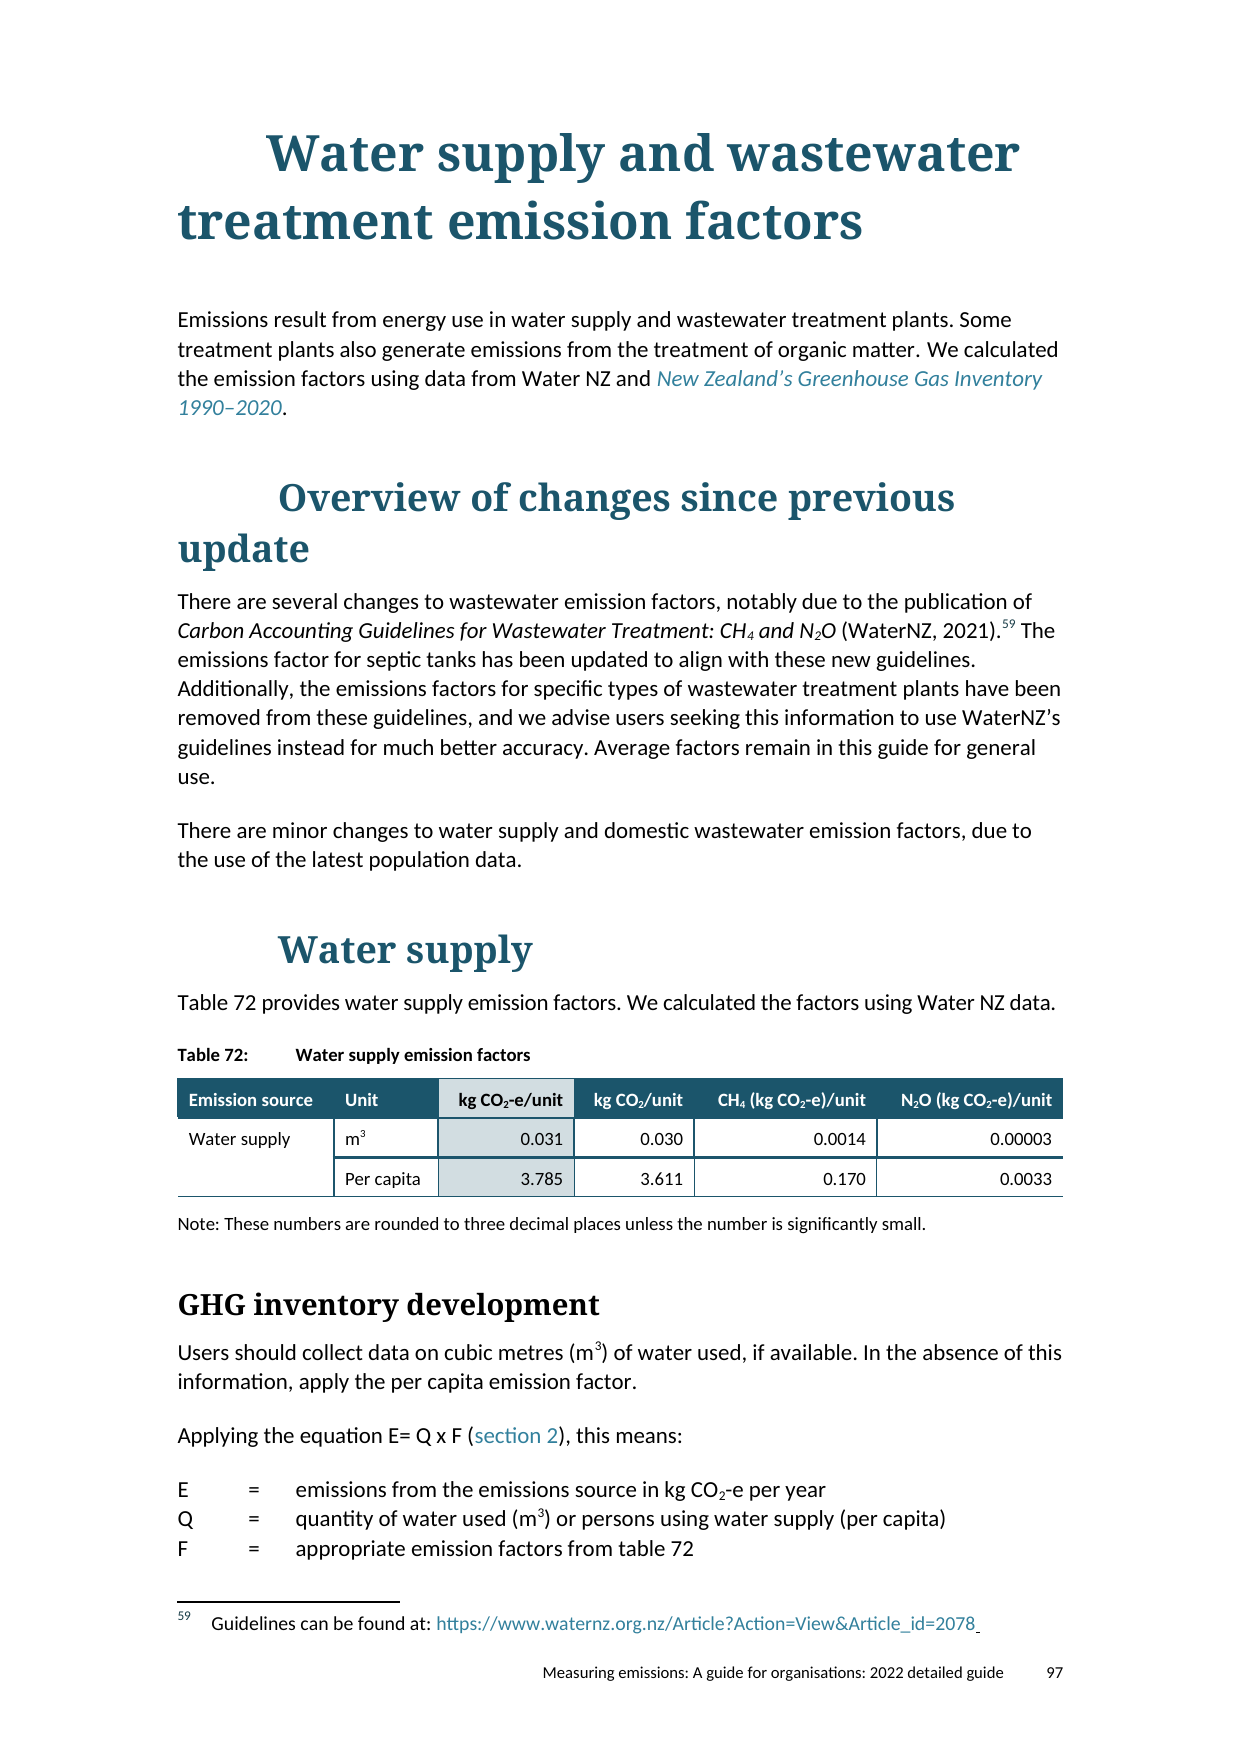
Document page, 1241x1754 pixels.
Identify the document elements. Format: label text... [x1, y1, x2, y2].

text Note: These numbers are rounded to three decimal places unless the number is significantly small. [177, 1209, 1063, 1234]
text F = appropriate emission factors from table 72 [177, 1533, 1063, 1562]
subtitle Water supply [177, 923, 1063, 974]
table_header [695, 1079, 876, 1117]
subtitle Overview of changes since previous update [177, 471, 1063, 573]
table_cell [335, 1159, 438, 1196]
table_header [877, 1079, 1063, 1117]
subtitle Water supply and wastewater treatment emission factors [177, 118, 1063, 254]
text There are several changes to wastewater emission factors, notably due to the publication of Carbon Accounting Guidelines for Wastewater Treatment: CH4 and N2O (WaterNZ, 2021). The emissions factor for septic tanks has been updated to align with these new guidelines. Additionally, the emissions factors for specific types of wastewater treatment plants have been removed from these guidelines, and we advise users seeking this information to use WaterNZ’s guidelines instead for much better accuracy. Average factors remain in this guide for general use. [177, 586, 1063, 790]
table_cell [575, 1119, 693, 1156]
text Users should collect data on cubic metres (m3) of water used, if available. In the absence of this information, apply the per capita emission factor. [177, 1337, 1063, 1395]
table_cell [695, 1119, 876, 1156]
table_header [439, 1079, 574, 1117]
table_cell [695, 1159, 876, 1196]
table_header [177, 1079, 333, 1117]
text E = emissions from the emissions source in kg CO2-e per year [177, 1474, 1063, 1503]
subtitle Table 72: Water supply emission factors [177, 1041, 1063, 1066]
text Table 72 provides water supply emission factors. We calculated the factors using Water NZ data. [177, 987, 1063, 1016]
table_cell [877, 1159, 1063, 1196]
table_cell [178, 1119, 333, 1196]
text Emissions result from energy use in water supply and wastewater treatment plants. Some treatment plants also generate emissions from the treatment of organic matter. We calculated the emission factors using data from Water NZ and New Zealand’s Greenhouse Gas Inventory 1990–2020. [177, 304, 1063, 421]
subtitle GHG inventory development [177, 1284, 1063, 1324]
text There are minor changes to water supply and domestic wastewater emission factors, due to the use of the latest population data. [177, 815, 1063, 873]
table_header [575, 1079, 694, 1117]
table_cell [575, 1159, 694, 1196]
text Applying the equation E= Q x F (section 2), this means: [177, 1420, 1063, 1449]
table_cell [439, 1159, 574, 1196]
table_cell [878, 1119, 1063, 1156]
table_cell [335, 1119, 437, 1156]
text Q = quantity of water used (m3) or persons using water supply (per capita) [177, 1503, 1063, 1533]
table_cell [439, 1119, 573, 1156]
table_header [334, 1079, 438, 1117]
